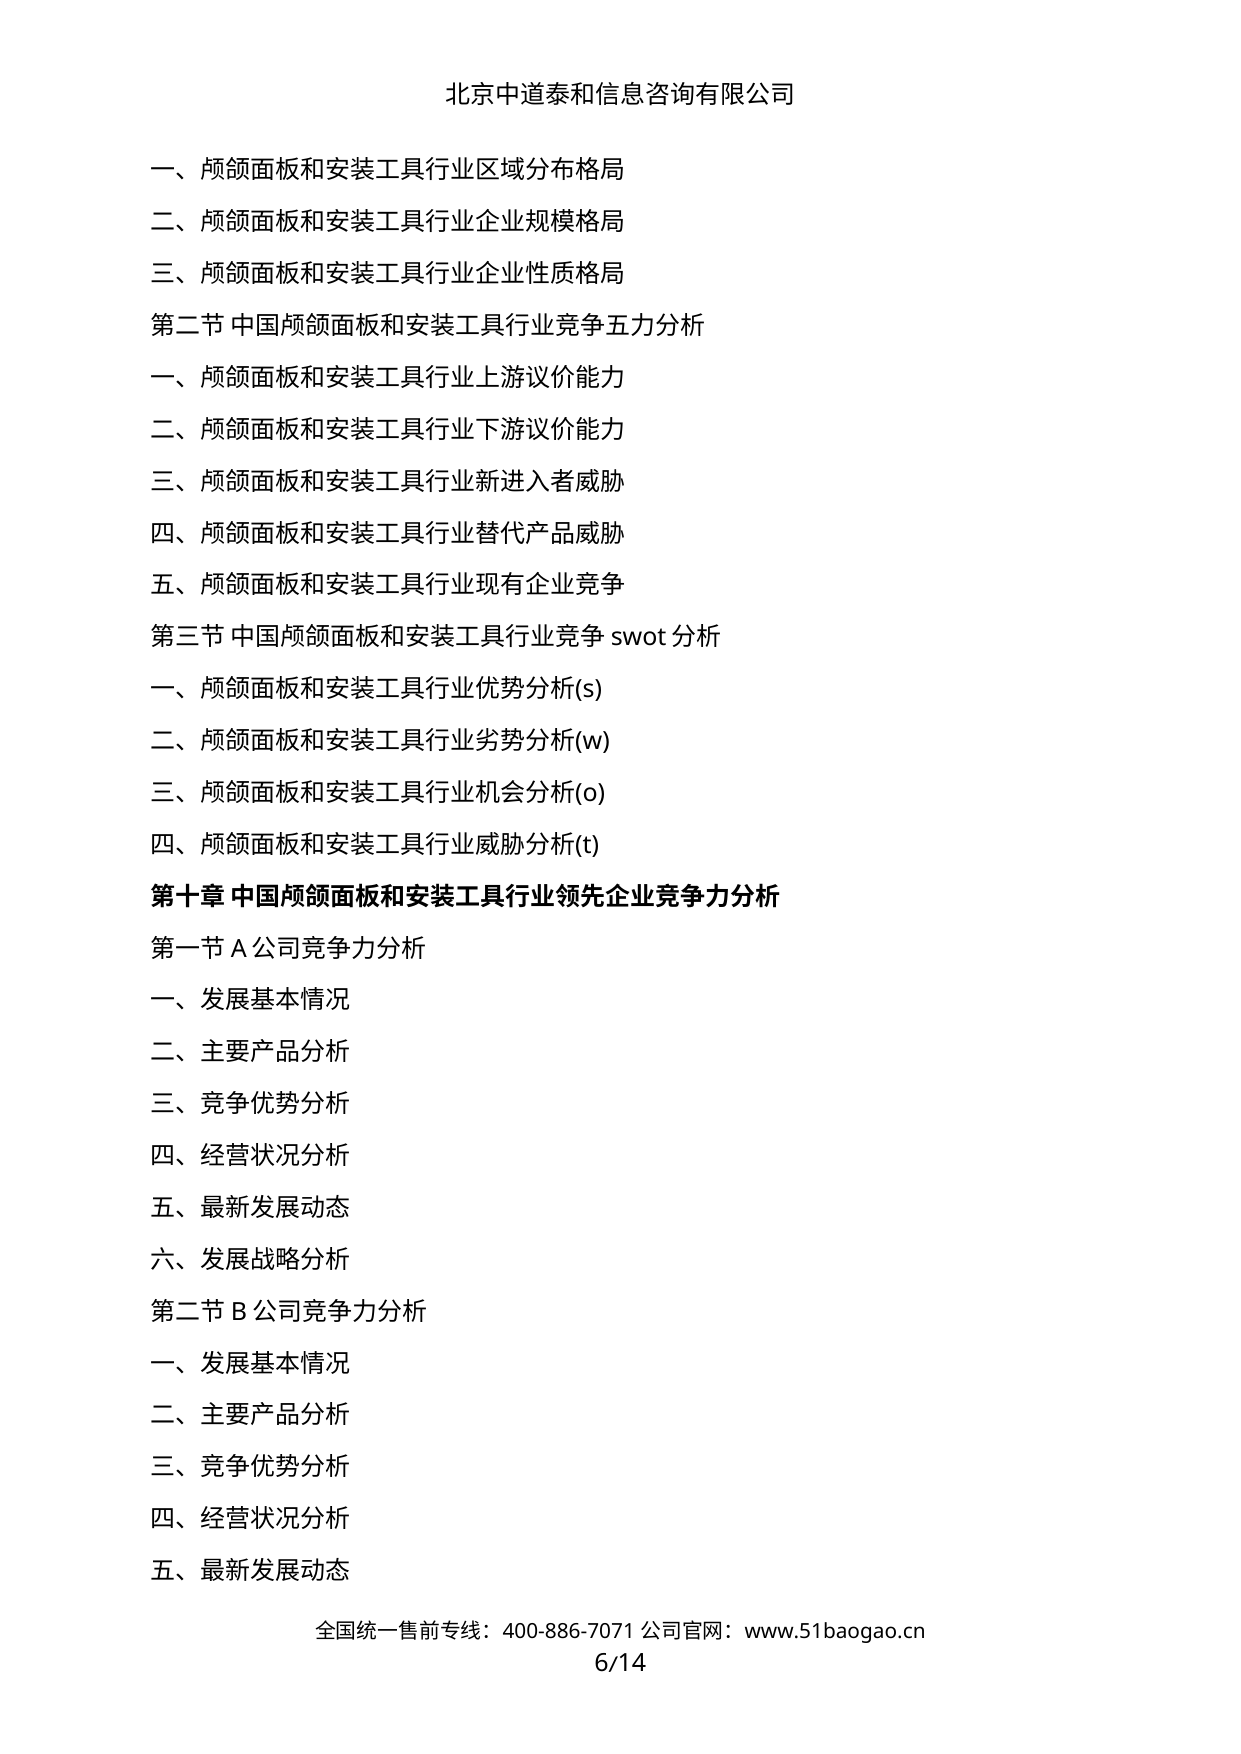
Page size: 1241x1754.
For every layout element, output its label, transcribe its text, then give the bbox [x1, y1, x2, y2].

text 三、竞争优势分析 [150, 1447, 1090, 1483]
text 二、主要产品分析 [150, 1395, 1090, 1431]
text 第二节 中国颅颌面板和安装工具行业竞争五力分析 [150, 306, 1090, 342]
text 一、颅颌面板和安装工具行业区域分布格局 [150, 150, 1090, 186]
text 二、颅颌面板和安装工具行业劣势分析(w) [150, 721, 1090, 757]
text 三、竞争优势分析 [150, 1084, 1090, 1120]
text 第一节 A公司竞争力分析 [150, 928, 1090, 964]
text 四、颅颌面板和安装工具行业替代产品威胁 [150, 513, 1090, 549]
text 五、最新发展动态 [150, 1551, 1090, 1587]
text 一、发展基本情况 [150, 980, 1090, 1016]
text 二、颅颌面板和安装工具行业下游议价能力 [150, 409, 1090, 446]
text 四、经营状况分析 [150, 1136, 1090, 1172]
text 四、经营状况分析 [150, 1499, 1090, 1535]
text 第十章 中国颅颌面板和安装工具行业领先企业竞争力分析 [150, 876, 1090, 912]
text 第三节 中国颅颌面板和安装工具行业竞争swot分析 [150, 617, 1090, 653]
text 第二节 B公司竞争力分析 [150, 1291, 1090, 1327]
text 二、颅颌面板和安装工具行业企业规模格局 [150, 202, 1090, 238]
text 三、颅颌面板和安装工具行业机会分析(o) [150, 772, 1090, 809]
text 五、颅颌面板和安装工具行业现有企业竞争 [150, 565, 1090, 601]
text 一、颅颌面板和安装工具行业优势分析(s) [150, 669, 1090, 705]
text 一、颅颌面板和安装工具行业上游议价能力 [150, 357, 1090, 394]
text 一、发展基本情况 [150, 1343, 1090, 1379]
text 三、颅颌面板和安装工具行业企业性质格局 [150, 254, 1090, 290]
text 五、最新发展动态 [150, 1187, 1090, 1224]
text 六、发展战略分析 [150, 1239, 1090, 1276]
text 三、颅颌面板和安装工具行业新进入者威胁 [150, 461, 1090, 497]
text 二、主要产品分析 [150, 1032, 1090, 1068]
text 四、颅颌面板和安装工具行业威胁分析(t) [150, 824, 1090, 861]
